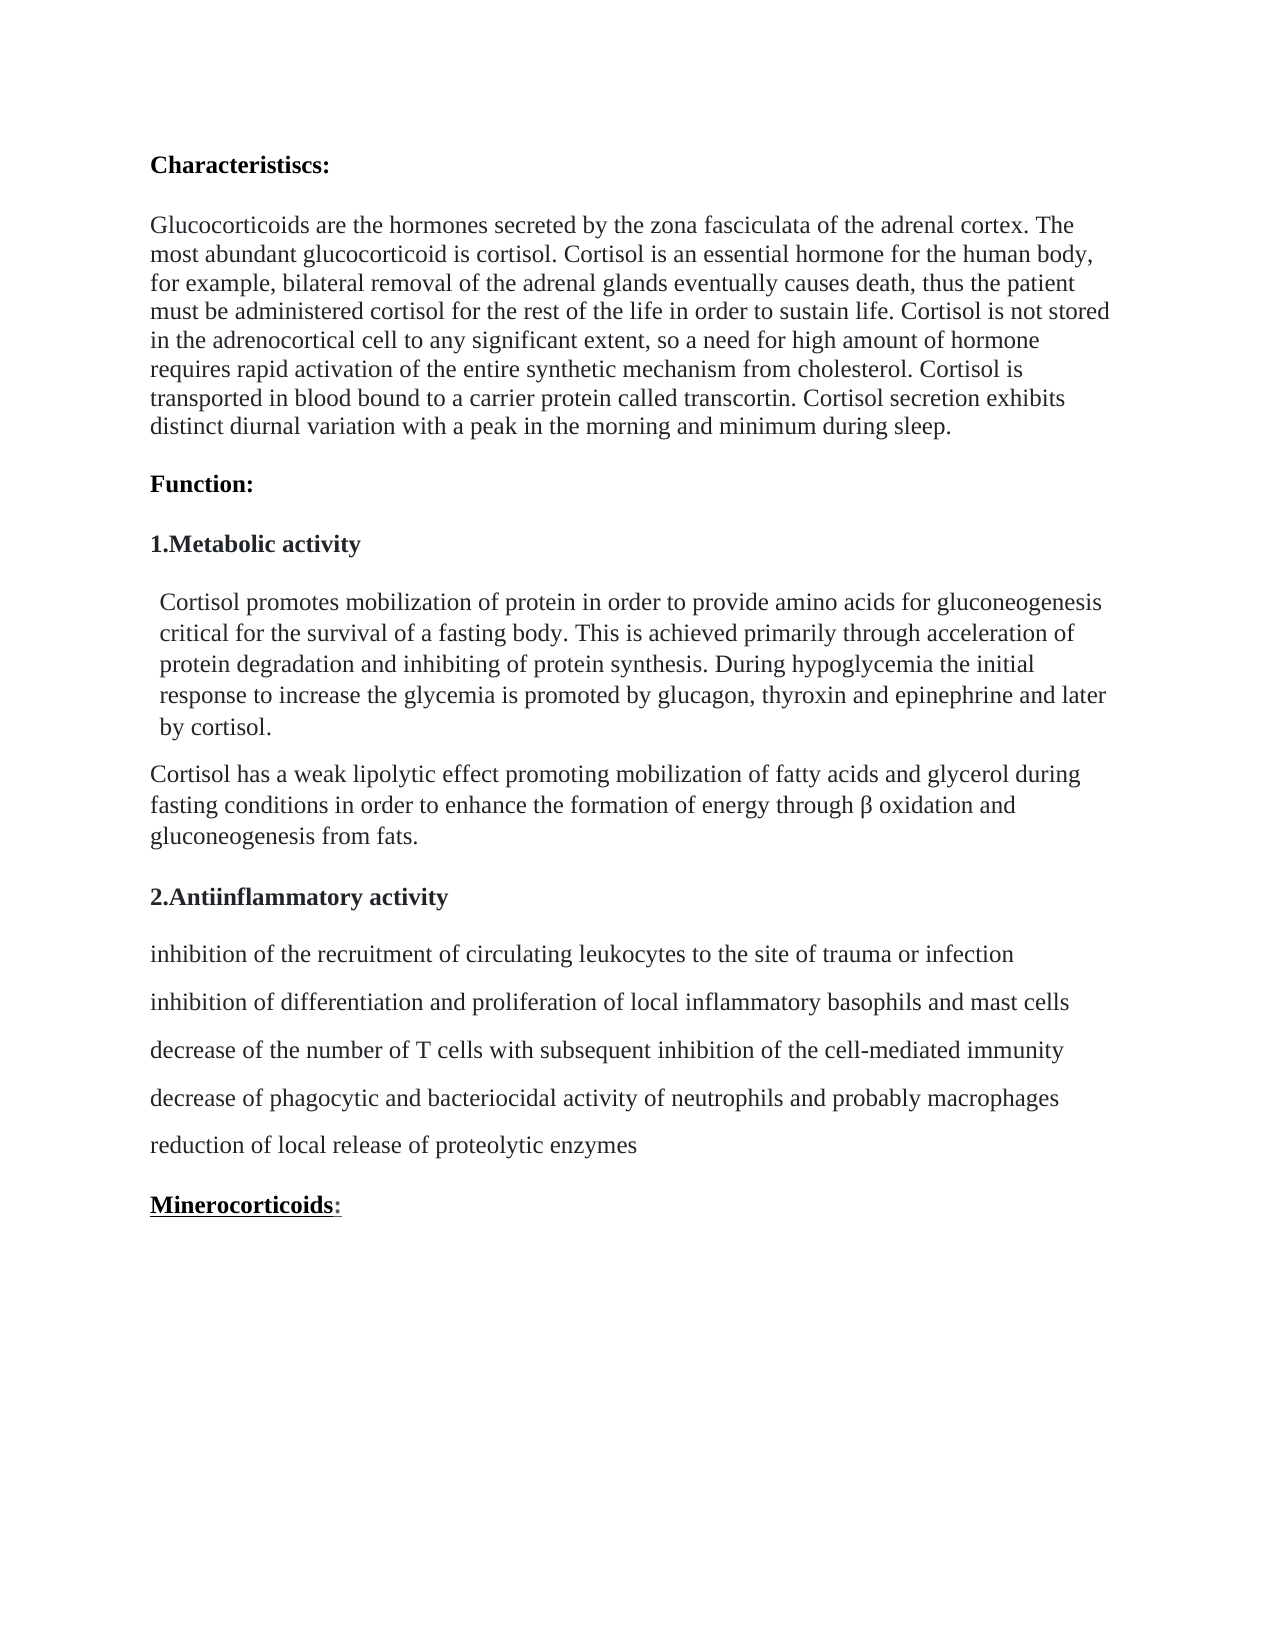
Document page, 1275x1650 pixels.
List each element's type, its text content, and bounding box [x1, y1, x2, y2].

text decrease of the number of T cells with subsequent inhibition of the cell-mediated immunity [150, 1035, 1125, 1064]
text inhibition of the recruitment of circulating leukocytes to the site of trauma or infection [150, 939, 1125, 968]
text inhibition of differentiation and proliferation of local inflammatory basophils and mast cells [150, 987, 1125, 1016]
text Glucocorticoids are the hormones secreted by the zona fasciculata of the adrenal cortex. The most abundant glucocorticoid is cortisol. Cortisol is an essential hormone for the human body, for example, bilateral removal of the adrenal glands eventually causes death, thus the patient must be administered cortisol for the rest of the life in order to sustain life. Cortisol is not stored in the adrenocortical cell to any significant extent, so a need for high amount of hormone requires rapid activation of the entire synthetic mechanism from cholesterol. Cortisol is transported in blood bound to a carrier protein called transcortin. Cortisol secretion exhibits distinct diurnal variation with a peak in the morning and minimum during sleep. [150, 210, 1125, 440]
text reduction of local release of proteolytic enzymes [150, 1130, 1125, 1159]
text 1.Metabolic activity [150, 529, 1125, 558]
text Cortisol promotes mobilization of protein in order to provide amino acids for gluconeogenesis critical for the survival of a fasting body. This is achieved primarily through acceleration of protein degradation and inhibiting of protein synthesis. During hypoglycemia the initial response to increase the glycemia is promoted by glucagon, thyroxin and epinephrine and later by cortisol. [159, 587, 1125, 740]
text 2.Antiinflammatory activity [150, 882, 1125, 910]
subtitle Function: [150, 469, 1125, 498]
subtitle Minerocorticoids: [150, 1191, 1125, 1219]
subtitle Characteristiscs: [150, 150, 1125, 179]
text decrease of phagocytic and bacteriocidal activity of neutrophils and probably macrophages [150, 1083, 1125, 1111]
text Cortisol has a weak lipolytic effect promoting mobilization of fatty acids and glycerol during fasting conditions in order to enhance the formation of energy through β oxidation and gluconeogenesis from fats. [150, 759, 1125, 850]
